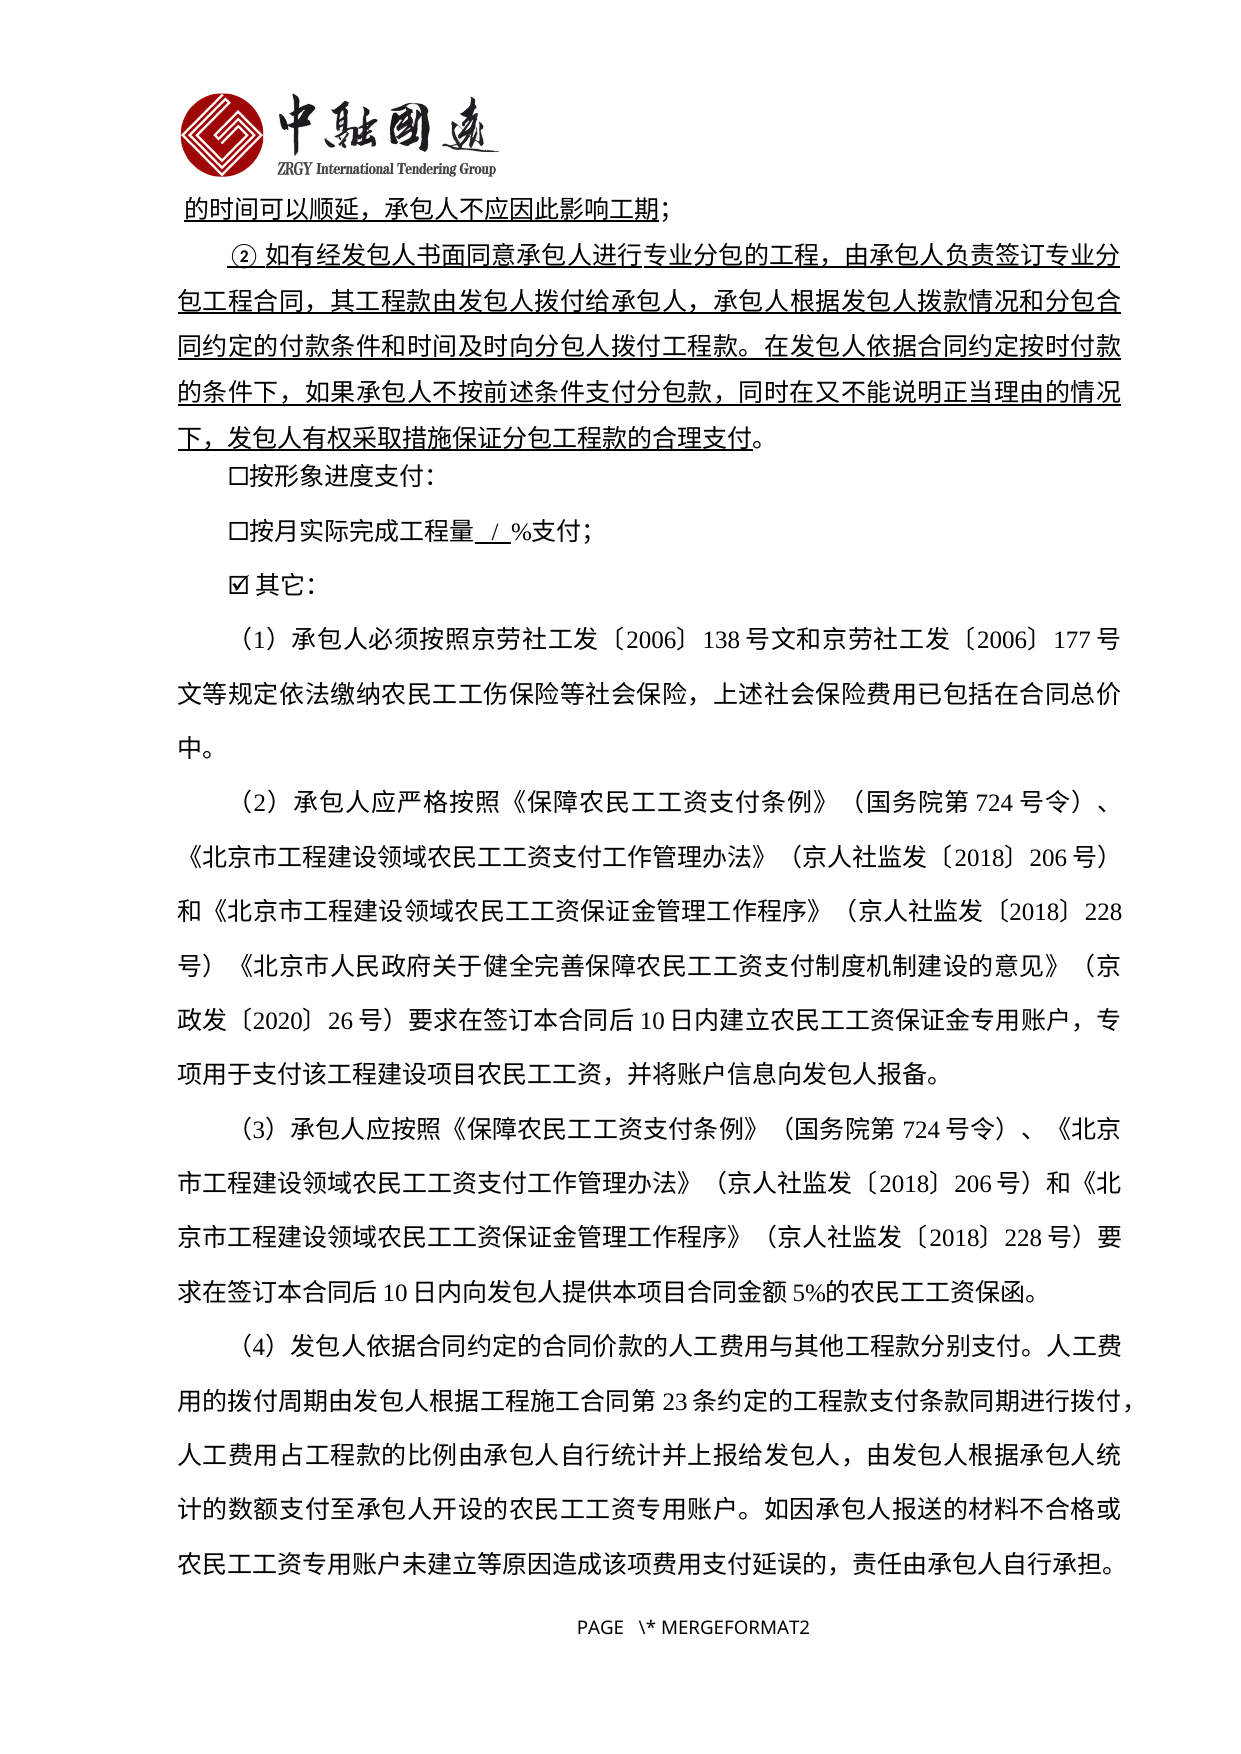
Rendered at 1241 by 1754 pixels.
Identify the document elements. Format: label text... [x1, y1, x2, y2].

text （2）承包人应严格按照《保障农民工工资支付条例》（国务院第724号令）、《北京市工程建设领域农民工工资支付工作管理办法》（京人社监发〔2018〕206号）和《北京市工程建设领域农民工工资保证金管理工作程序》（京人社监发〔2018〕228号）《北京市人民政府关于健全完善保障农民工工资支付制度机制建设的意见》（京政发〔2020〕26号）要求在签订本合同后10日内建立农民工工资保证金专用账户，专项用于支付该工程建设项目农民工工资，并将账户信息向发包人报备。 [177, 783, 1122, 1091]
text 按月实际完成工程量 / %支付； [177, 511, 1122, 547]
picture [177, 88, 504, 182]
text （4）发包人依据合同约定的合同价款的人工费用与其他工程款分别支付。人工费用的拨付周期由发包人根据工程施工合同第23条约定的工程款支付条款同期进行拨付，人工费用占工程款的比例由承包人自行统计并上报给发包人，由发包人根据承包人统计的数额支付至承包人开设的农民工工资专用账户。如因承包人报送的材料不合格或农民工工资专用账户未建立等原因造成该项费用支付延误的，责任由承包人自行承担。 [177, 1327, 1122, 1580]
text 其它： [177, 565, 1122, 602]
text 按形象进度支付： [177, 457, 1122, 493]
text （3）承包人应按照《保障农民工工资支付条例》（国务院第724号令）、《北京市工程建设领域农民工工资支付工作管理办法》（京人社监发〔2018〕206号）和《北京市工程建设领域农民工工资保证金管理工作程序》（京人社监发〔2018〕228号）要求在签订本合同后10日内向发包人提供本项目合同金额5%的农民工工资保函。 [177, 1109, 1122, 1308]
text 由于承包人和监理工程师、发包人的分歧使审核和确认工作延误的，审核和认可的时间可以顺延，承包人不应因此影响工期； [184, 182, 1122, 227]
text （1）承包人必须按照京劳社工发〔2006〕138号文和京劳社工发〔2006〕177号文等规定依法缴纳农民工工伤保险等社会保险，上述社会保险费用已包括在合同总价中。 [177, 620, 1122, 765]
text ②如有经发包人书面同意承包人进行专业分包的工程，由承包人负责签订专业分包工程合同，其工程款由发包人拨付给承包人，承包人根据发包人拨款情况和分包合同约定的付款条件和时间及时向分包人拨付工程款。在发包人依据合同约定按时付款的条件下，如果承包人不按前述条件支付分包款，同时在又不能说明正当理由的情况下，发包人有权采取措施保证分包工程款的合理支付。 [177, 227, 1122, 457]
